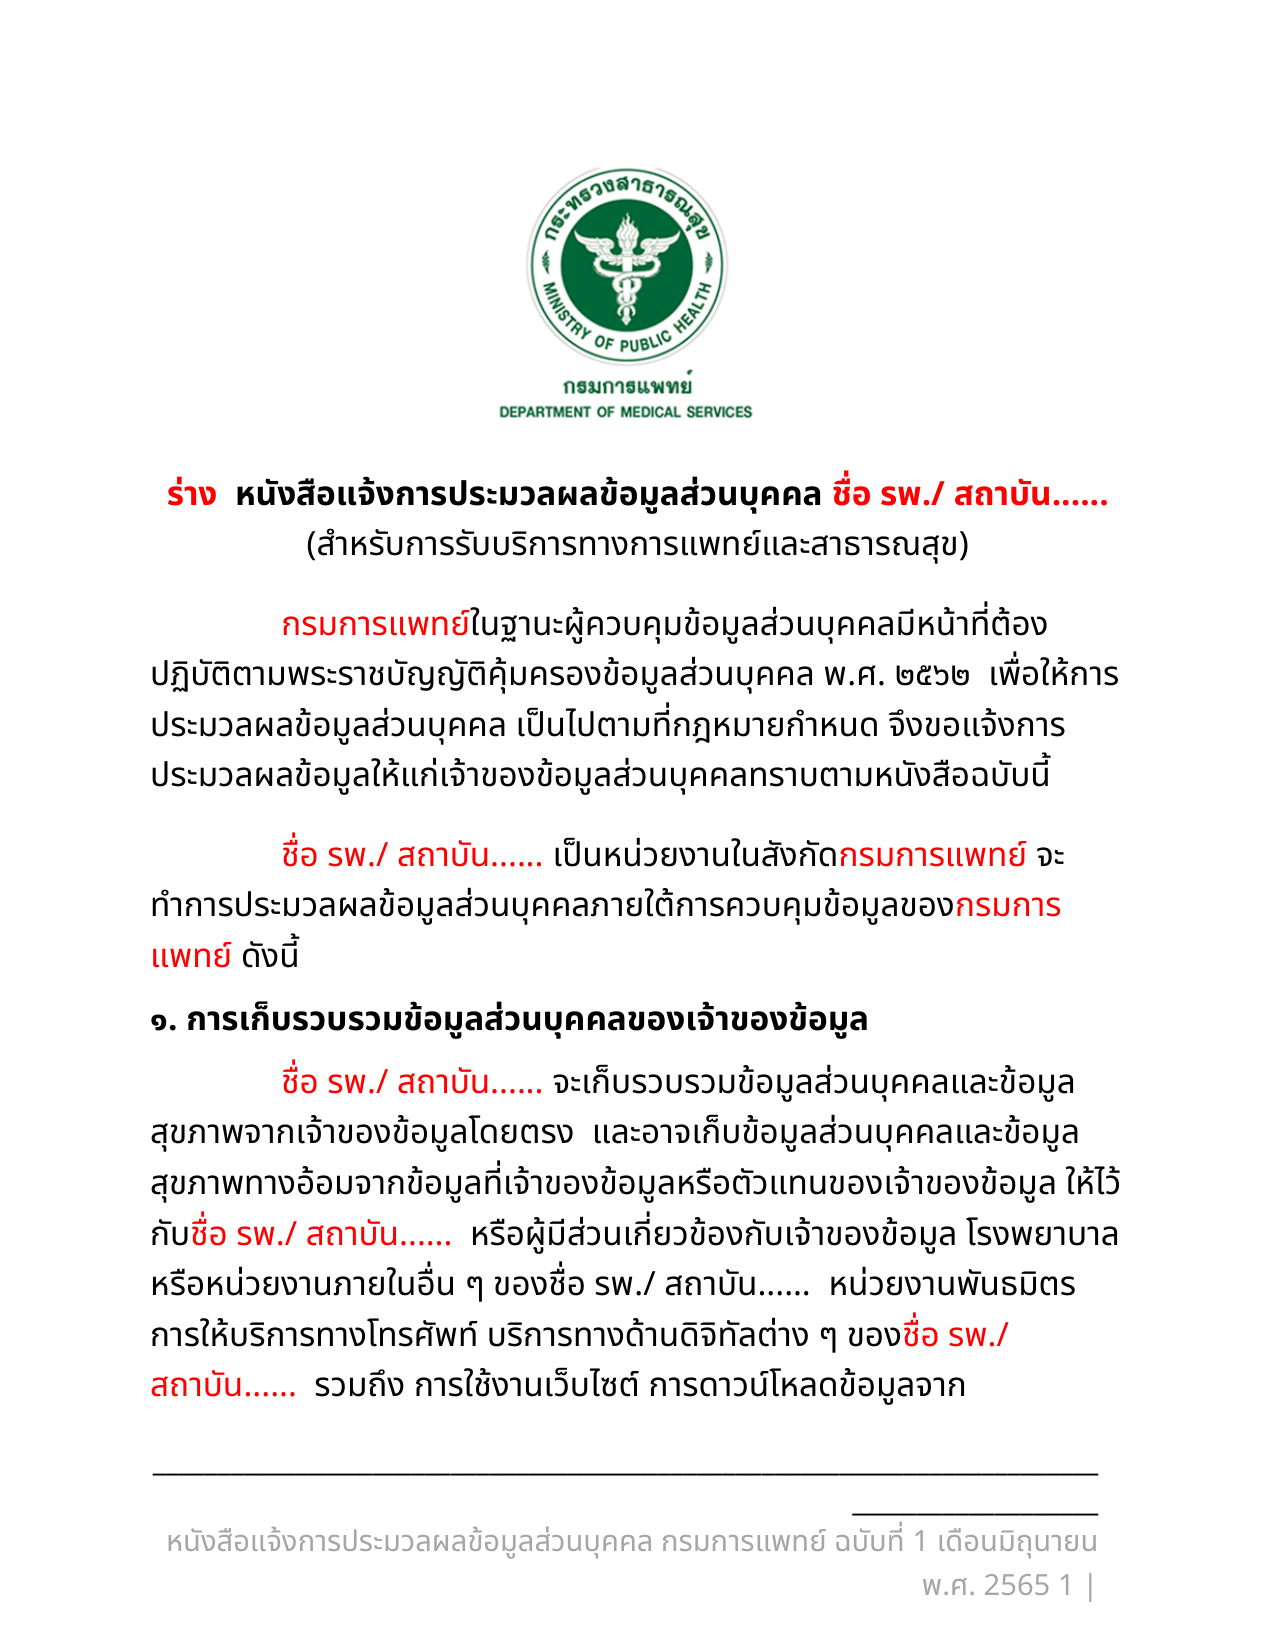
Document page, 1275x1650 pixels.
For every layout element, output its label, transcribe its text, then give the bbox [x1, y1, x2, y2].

text (สำหรับการรับบริการทางการแพทย์และสาธารณสุข) [150, 520, 1125, 571]
text กรมการแพทย์ในฐานะผู้ควบคุมข้อมูลส่วนบุคคลมีหน้าที่ต้องปฏิบัติตามพระราชบัญญัติคุ้มครองข้อมูลส่วนบุคคล พ.ศ. ๒๕๖๒ เพื่อให้การประมวลผลข้อมูลส่วนบุคคล เป็นไปตามที่กฎหมายกำหนด จึงขอแจ้งการประมวลผลข้อมูลให้แก่เจ้าของข้อมูลส่วนบุคคลทราบตามหนังสือฉบับนี้ [150, 600, 1125, 802]
text ร่าง หนังสือแจ้งการประมวลผลข้อมูลส่วนบุคคล ชื่อ รพ./ สถาบัน...... [150, 469, 1125, 520]
text ๑. การเก็บรวบรวมข้อมูลส่วนบุคคลของเจ้าของข้อมูล [150, 995, 1125, 1045]
text ชื่อ รพ./ สถาบัน...... เป็นหน่วยงานในสังกัดกรมการแพทย์ จะทำการประมวลผลข้อมูลส่วนบุคคลภายใต้การควบคุมข้อมูลของกรมการแพทย์ ดังนี้ [150, 831, 1125, 982]
picture [476, 147, 799, 441]
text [150, 1058, 1125, 1412]
